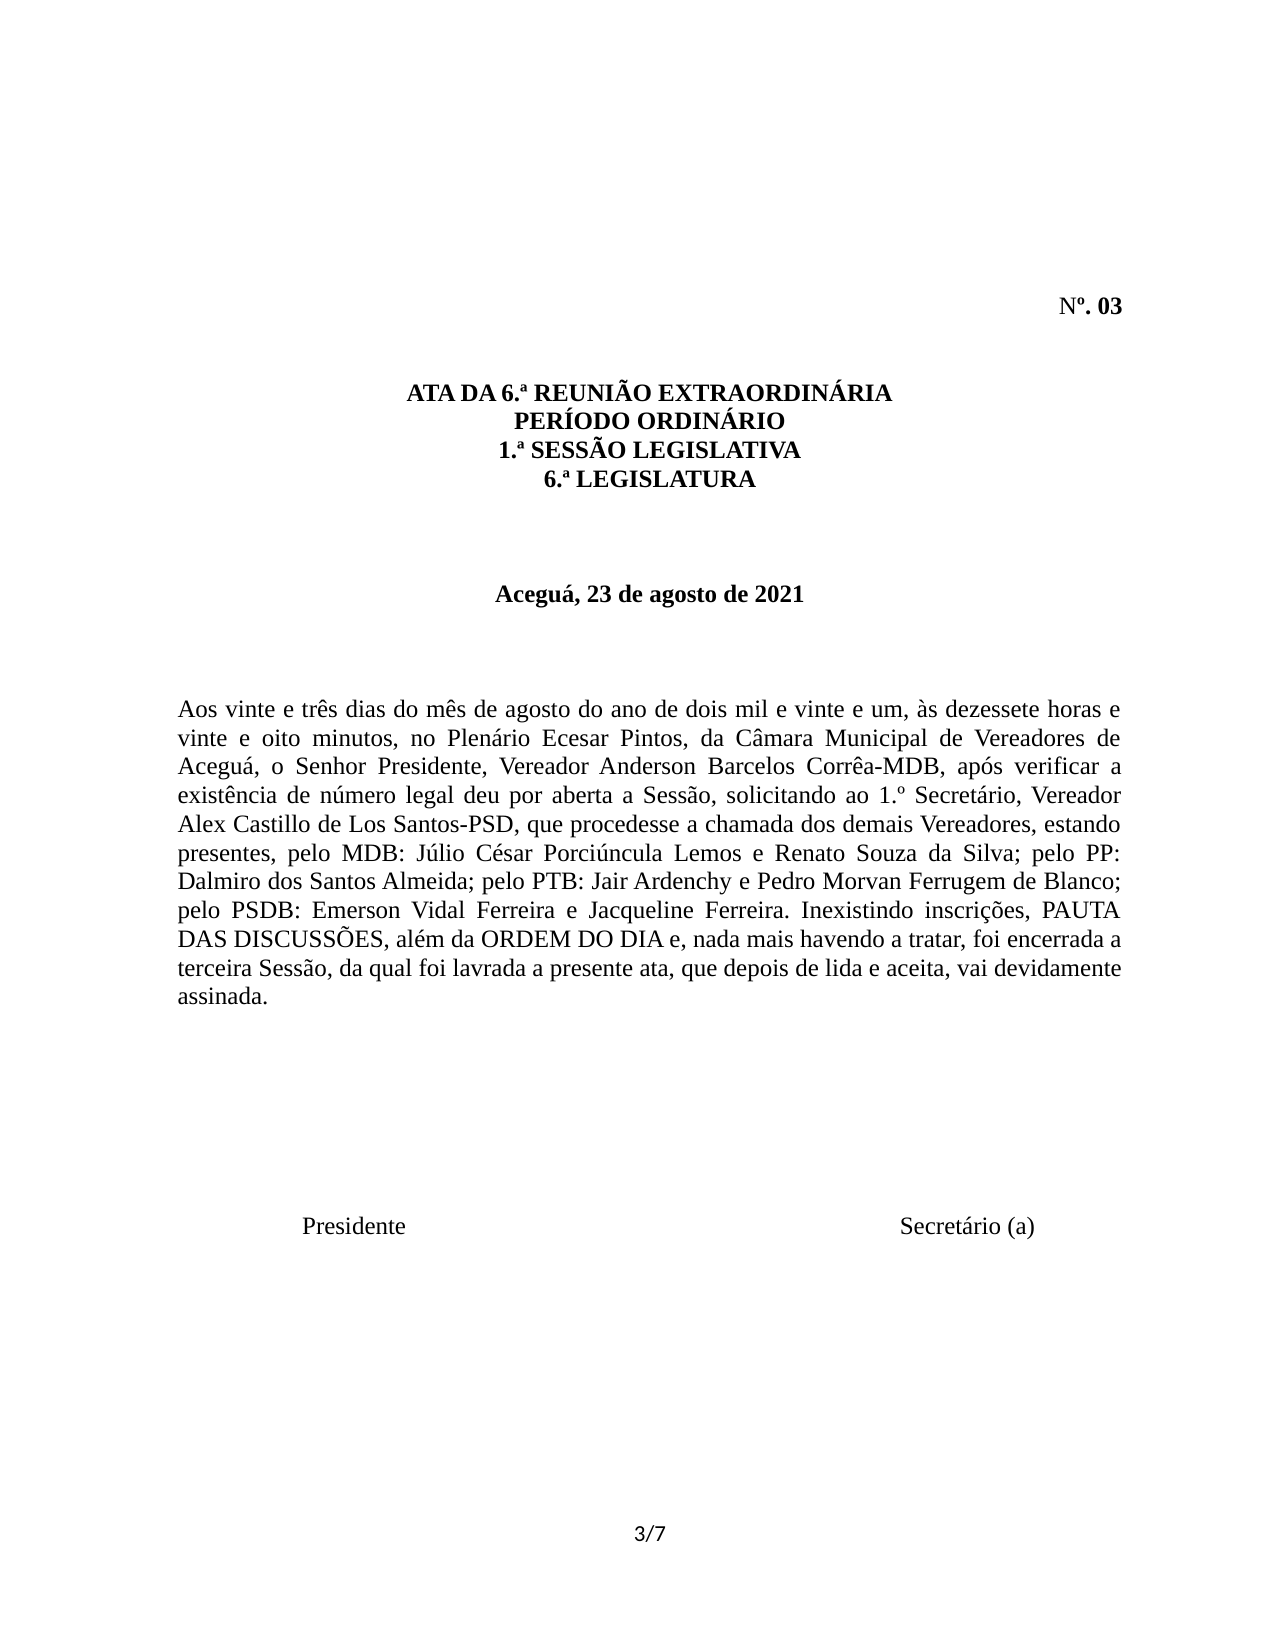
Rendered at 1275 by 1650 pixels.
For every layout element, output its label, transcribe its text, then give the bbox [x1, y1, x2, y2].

text 6.ª LEGISLATURA [177, 464, 1122, 493]
text Aos vinte e três dias do mês de agosto do ano de dois mil e vinte e um, às dezessete horas e vinte e oito minutos, no Plenário Ecesar Pintos, da Câmara Municipal de Vereadores de Aceguá, o Senhor Presidente, Vereador Anderson Barcelos Corrêa-MDB, após verificar a existência de número legal deu por aberta a Sessão, solicitando ao 1.º Secretário, Vereador Alex Castillo de Los Santos-PSD, que procedesse a chamada dos demais Vereadores, estando presentes, pelo MDB: Júlio César Porciúncula Lemos e Renato Souza da Silva; pelo PP: Dalmiro dos Santos Almeida; pelo PTB: Jair Ardenchy e Pedro Morvan Ferrugem de Blanco; pelo PSDB: Emerson Vidal Ferreira e Jacqueline Ferreira. Inexistindo inscrições, PAUTA DAS DISCUSSÕES, além da ORDEM DO DIA e, nada mais havendo a tratar, foi encerrada a terceira Sessão, da qual foi lavrada a presente ata, que depois de lida e aceita, vai devidamente assinada. [177, 694, 1122, 1010]
text 1.ª SESSÃO LEGISLATIVA [177, 435, 1122, 464]
text Aceguá, 23 de agosto de 2021 [177, 579, 1122, 608]
text Presidente Secretário (a) [177, 1211, 1122, 1240]
text ATA DA 6.ª REUNIÃO EXTRAORDINÁRIA [177, 378, 1122, 406]
text PERÍODO ORDINÁRIO [177, 406, 1122, 435]
text Nº. 03 [177, 291, 1122, 320]
